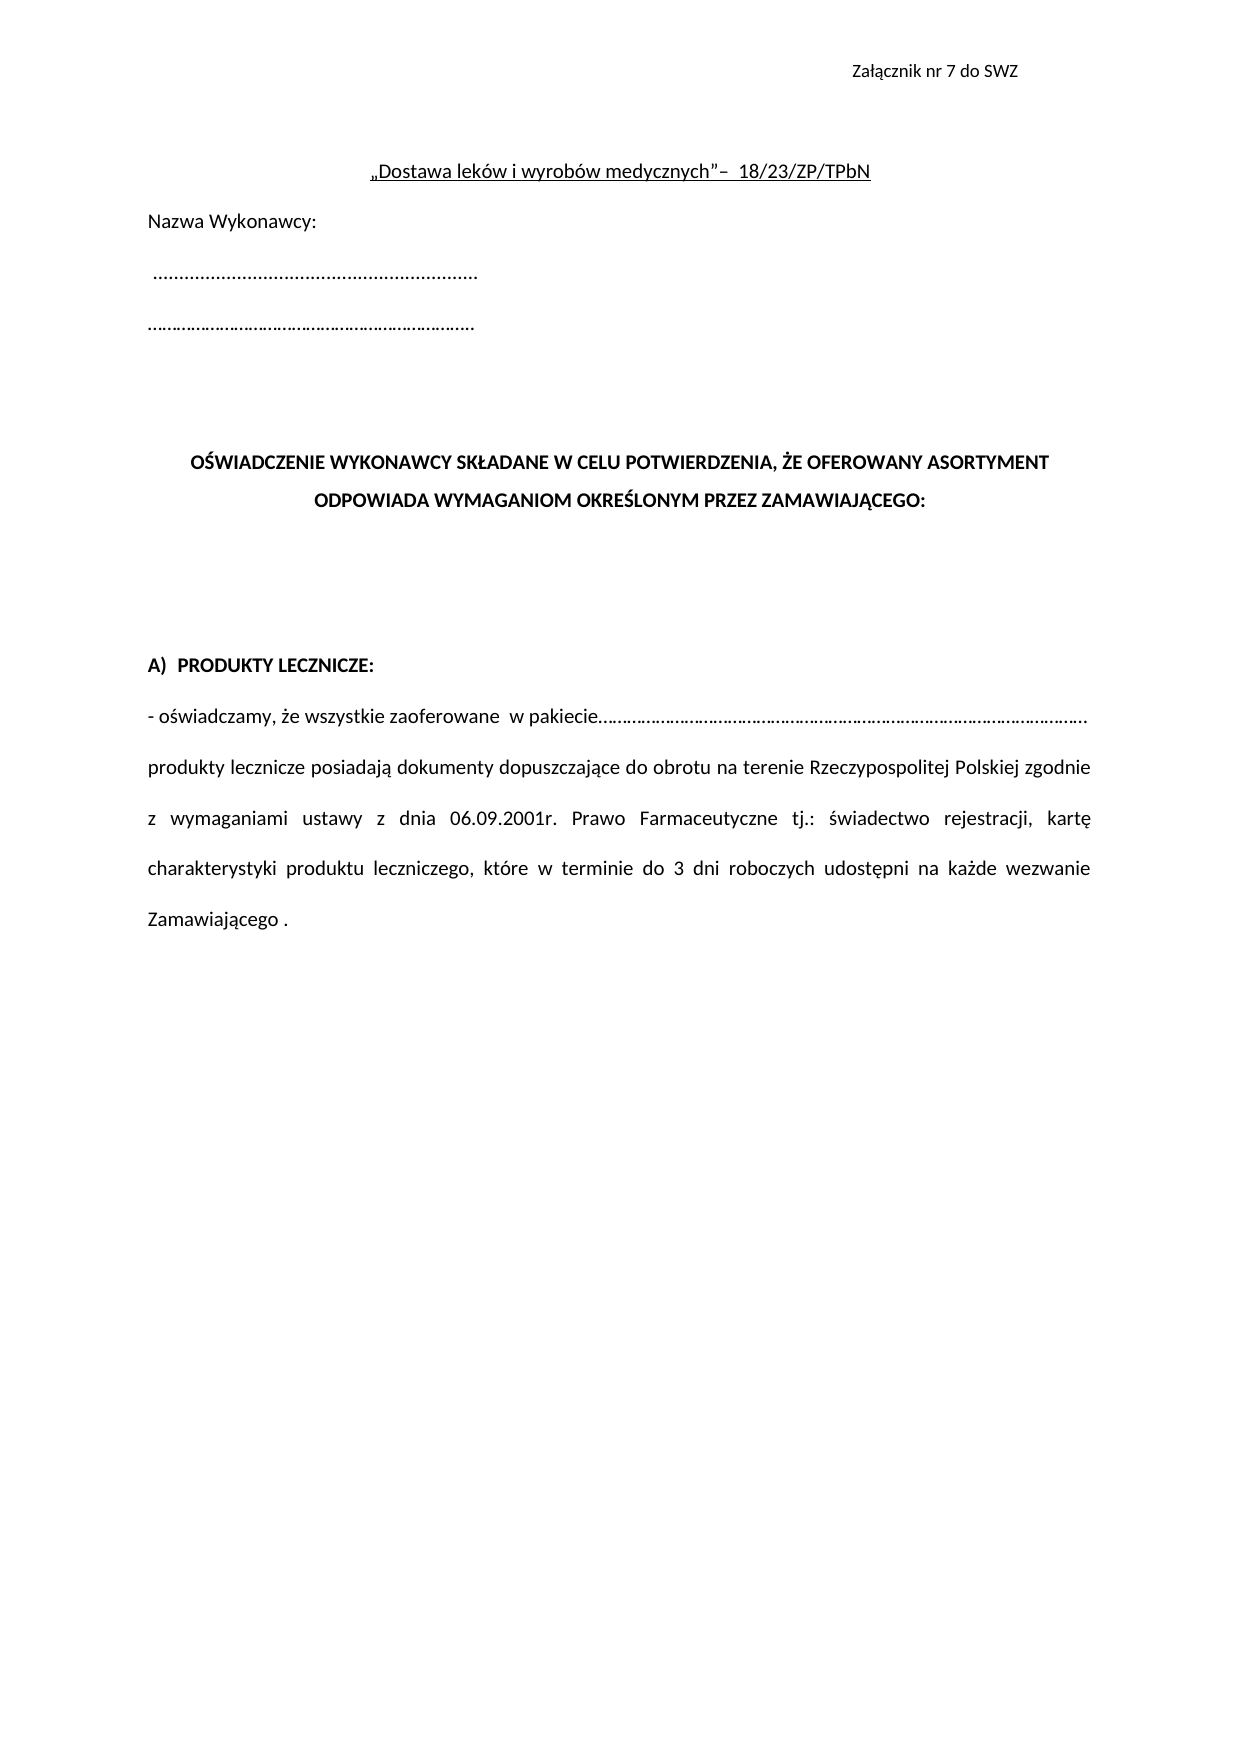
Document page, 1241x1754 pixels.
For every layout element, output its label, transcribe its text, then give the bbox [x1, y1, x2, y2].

text Nazwa Wykonawcy: [148, 208, 1093, 234]
list PRODUKTY LECZNICZE: [148, 652, 1093, 678]
text produkty lecznicze posiadają dokumenty dopuszczające do obrotu na terenie Rzeczypospolitej Polskiej zgodnie z wymaganiami ustawy z dnia 06.09.2001r. Prawo Farmaceutyczne tj.: świadectwo rejestracji, kartę charakterystyki produktu leczniczego, które w terminie do 3 dni roboczych udostępni na każde wezwanie Zamawiającego . [148, 754, 1093, 932]
text OŚWIADCZENIE WYKONAWCY SKŁADANE W CELU POTWIERDZENIA, ŻE OFEROWANY ASORTYMENT ODPOWIADA WYMAGANIOM OKREŚLONYM PRZEZ ZAMAWIAJĄCEGO: [148, 449, 1093, 513]
text Załącznik nr 7 do SWZ [148, 59, 1093, 82]
text - oświadczamy, że wszystkie zaoferowane w pakiecie………………………………………………………………………………………… [148, 703, 1093, 728]
text ………………………………………………………….. [148, 310, 1093, 335]
text .............................................................. [148, 259, 1093, 284]
text „Dostawa leków i wyrobów medycznych”– 18/23/ZP/TPbN [148, 158, 1093, 183]
